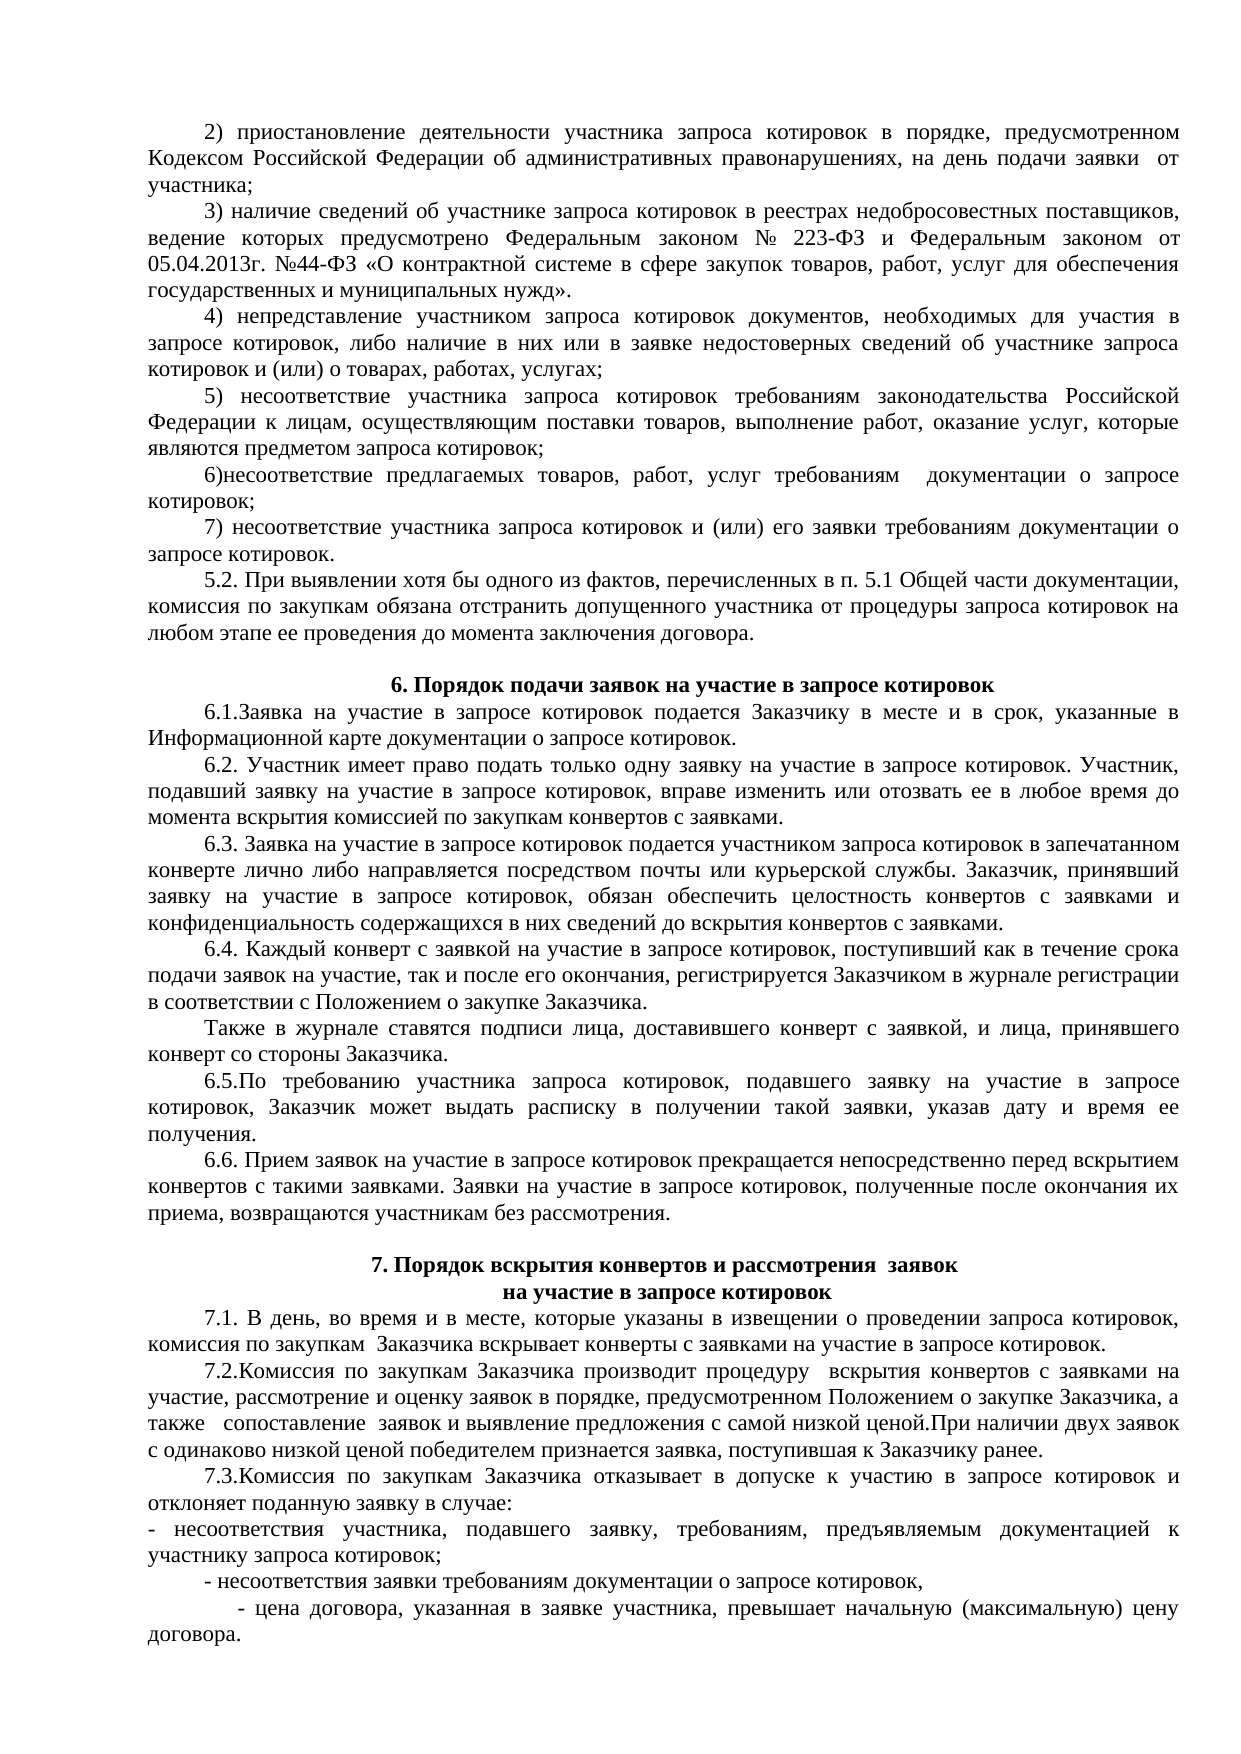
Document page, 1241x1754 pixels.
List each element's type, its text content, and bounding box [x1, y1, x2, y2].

text 6.3. Заявка на участие в запросе котировок подается участником запроса котировок в запечатанном конверте лично либо направляется посредством почты или курьерской службы. Заказчик, принявший заявку на участие в запросе котировок, обязан обеспечить целостность конвертов с заявками и конфиденциальность содержащихся в них сведений до вскрытия конвертов с заявками. [148, 830, 1181, 935]
text 7.2.Комиссия по закупкам Заказчика производит процедуру вскрытия конвертов с заявками на участие, рассмотрение и оценку заявок в порядке, предусмотренном Положением о закупке Заказчика, а также сопоставление заявок и выявление предложения с самой низкой ценой.При наличии двух заявок с одинаково низкой ценой победителем признается заявка, поступившая к Заказчику ранее. [148, 1357, 1181, 1462]
text Также в журнале ставятся подписи лица, доставившего конверт с заявкой, и лица, принявшего конверт со стороны Заказчика. [148, 1014, 1181, 1067]
text 7.3.Комиссия по закупкам Заказчика отказывает в допуске к участию в запросе котировок и отклоняет поданную заявку в случае: [148, 1462, 1181, 1515]
text 6)несоответствие предлагаемых товаров, работ, услуг требованиям документации о запросе котировок; [148, 461, 1181, 513]
text 7. Порядок вскрытия конвертов и рассмотрения заявок [148, 1251, 1181, 1278]
text - несоответствия участника, подавшего заявку, требованиям, предъявляемым документацией к участнику запроса котировок; [148, 1515, 1181, 1568]
text 6.4. Каждый конверт с заявкой на участие в запросе котировок, поступивший как в течение срока подачи заявок на участие, так и после его окончания, регистрируется Заказчиком в журнале регистрации в соответствии с Положением о закупке Заказчика. [148, 935, 1181, 1014]
text - несоответствия заявки требованиям документации о запросе котировок, [148, 1568, 1181, 1594]
text на участие в запросе котировок [148, 1278, 1181, 1304]
text 2) приостановление деятельности участника запроса котировок в порядке, предусмотренном Кодексом Российской Федерации об административных правонарушениях, на день подачи заявки от участника; [148, 118, 1181, 197]
text 6.1.Заявка на участие в запросе котировок подается Заказчику в месте и в срок, указанные в Информационной карте документации о запросе котировок. [148, 698, 1181, 751]
text 4) непредставление участником запроса котировок документов, необходимых для участия в запросе котировок, либо наличие в них или в заявке недостоверных сведений об участнике запроса котировок и (или) о товарах, работах, услугах; [148, 303, 1181, 382]
text 6.6. Прием заявок на участие в запросе котировок прекращается непосредственно перед вскрытием конвертов с такими заявками. Заявки на участие в запросе котировок, полученные после окончания их приема, возвращаются участникам без рассмотрения. [148, 1146, 1181, 1225]
text 7) несоответствие участника запроса котировок и (или) его заявки требованиям документации о запросе котировок. [148, 513, 1181, 566]
text 6. Порядок подачи заявок на участие в запросе котировок [148, 672, 1181, 698]
text 6.5.По требованию участника запроса котировок, подавшего заявку на участие в запросе котировок, Заказчик может выдать расписку в получении такой заявки, указав дату и время ее получения. [148, 1067, 1181, 1146]
text 5.2. При выявлении хотя бы одного из фактов, перечисленных в п. 5.1 Общей части документации, комиссия по закупкам обязана отстранить допущенного участника от процедуры запроса котировок на любом этапе ее проведения до момента заключения договора. [148, 566, 1181, 645]
text 5) несоответствие участника запроса котировок требованиям законодательства Российской Федерации к лицам, осуществляющим поставки товаров, выполнение работ, оказание услуг, которые являются предметом запроса котировок; [148, 382, 1181, 461]
text 6.2. Участник имеет право подать только одну заявку на участие в запросе котировок. Участник, подавший заявку на участие в запросе котировок, вправе изменить или отозвать ее в любое время до момента вскрытия комиссией по закупкам конвертов с заявками. [148, 751, 1181, 830]
text 3) наличие сведений об участнике запроса котировок в реестрах недобросовестных поставщиков, ведение которых предусмотрено Федеральным законом № 223-ФЗ и Федеральным законом от 05.04.2013г. №44-ФЗ «О контрактной системе в сфере закупок товаров, работ, услуг для обеспечения государственных и муниципальных нужд». [148, 197, 1181, 303]
text 7.1. В день, во время и в месте, которые указаны в извещении о проведении запроса котировок, комиссия по закупкам Заказчика вскрывает конверты с заявками на участие в запросе котировок. [148, 1304, 1181, 1357]
text - цена договора, указанная в заявке участника, превышает начальную (максимальную) цену договора. [148, 1594, 1181, 1647]
